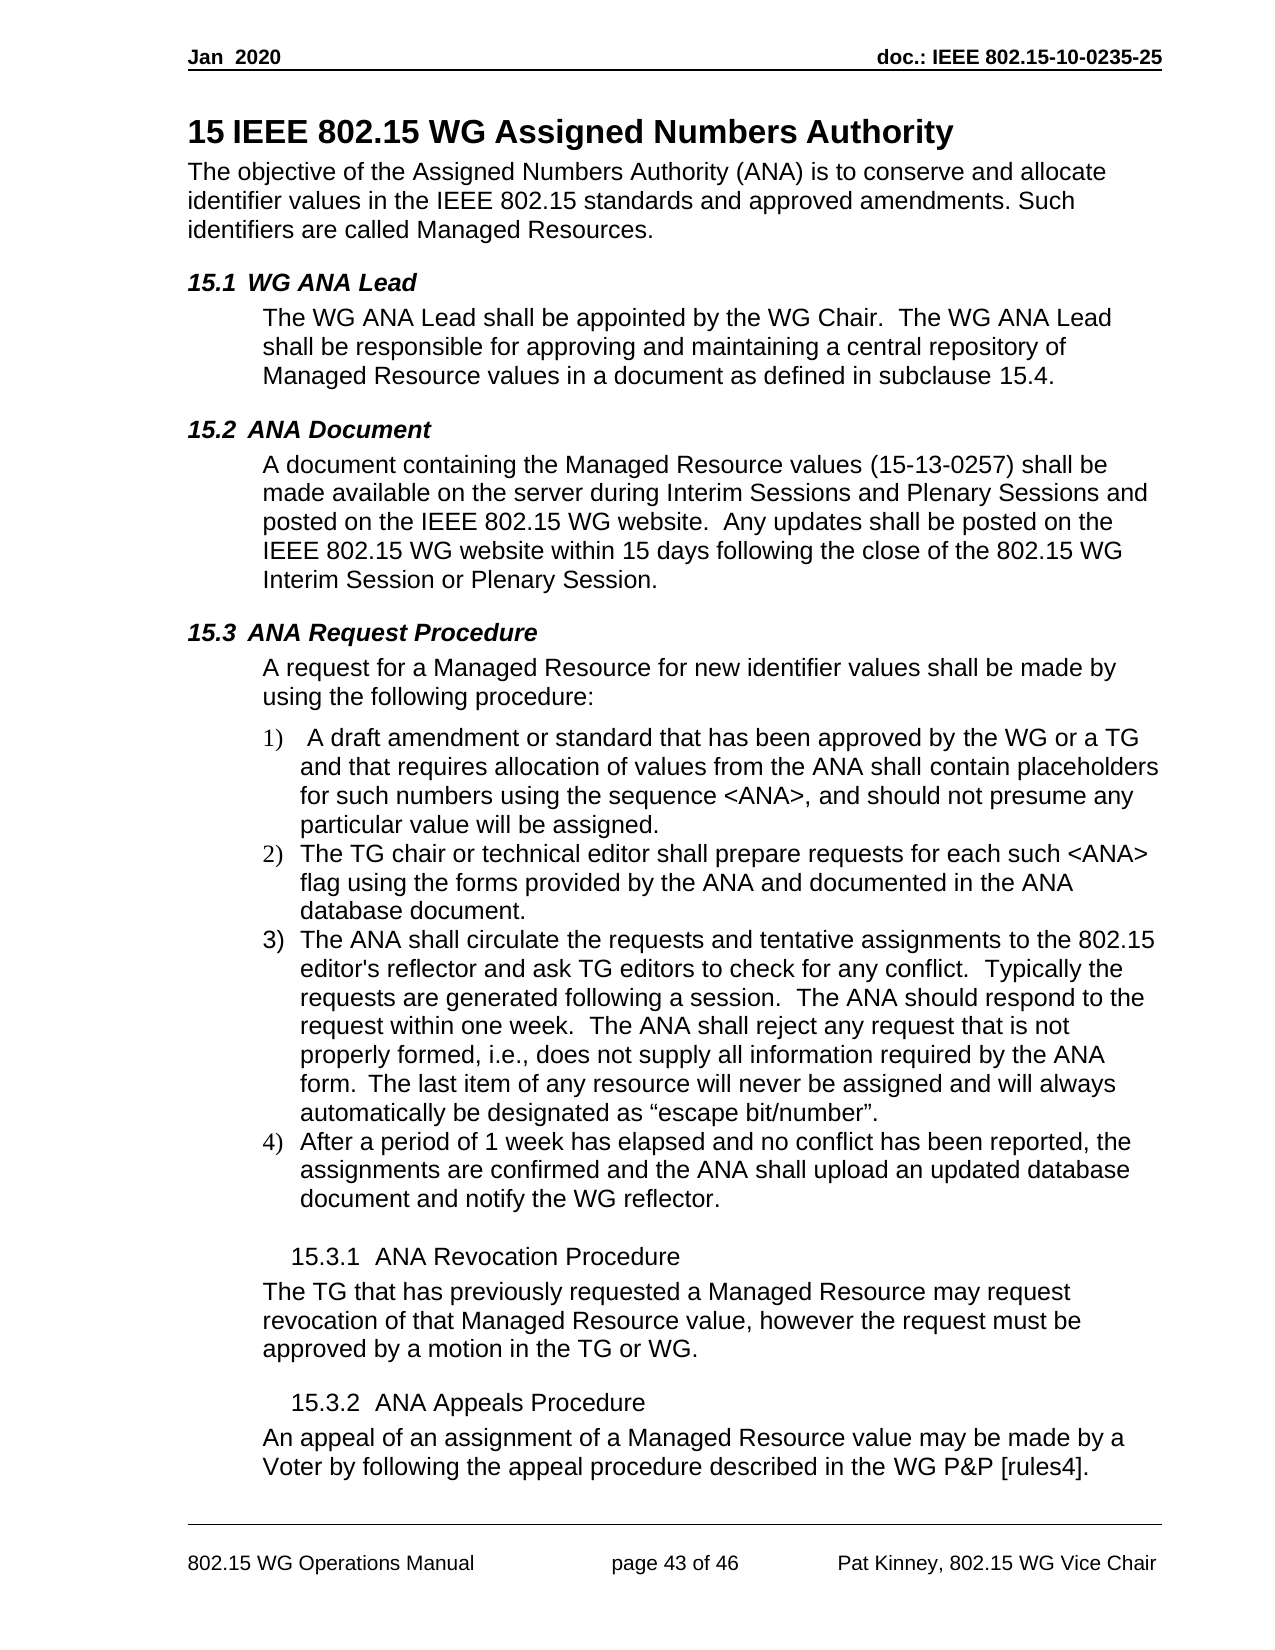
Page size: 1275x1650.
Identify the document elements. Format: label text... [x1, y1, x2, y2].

list The TG chair or technical editor shall prepare requests for each such <ANA> flag using the forms provided by the ANA and documented in the ANA database document. [262, 839, 1162, 925]
subtitle ANA Document [187, 415, 1162, 443]
subtitle ANA Revocation Procedure [291, 1242, 1162, 1271]
text The WG ANA Lead shall be appointed by the WG Chair. The WG ANA Lead shall be responsible for approving and maintaining a central repository of Managed Resource values in a document as defined in subclause 13.4. [262, 303, 1162, 390]
subtitle ANA Request Procedure [187, 618, 1162, 647]
subtitle WG ANA Lead [187, 268, 1162, 297]
text A request for a Managed Resource for new identifier values shall be made by using the following procedure: [262, 653, 1162, 711]
list The ANA shall circulate the requests and tentative assignments to the 802.15 editor's reflector and ask TG editors to check for any conflict. Typically the requests are generated following a session. The ANA should respond to the request within one week. The ANA shall reject any request that is not properly formed, i.e., does not supply all information required by the ANA form. The last item of any resource will never be assigned and will always automatically be designated as “escape bit/number”. [262, 925, 1162, 1126]
text The TG that has previously requested a Managed Resource may request revocation of that Managed Resource value, however the request must be approved by a motion in the TG or WG. [262, 1277, 1162, 1363]
text A document containing the Managed Resource values (15-13-0257) shall be made available on the server during Interim Sessions and Plenary Sessions and posted on the IEEE 802.15 WG website. Any updates shall be posted on the IEEE 802.15 WG website within 15 days following the close of the 802.15 WG Interim Session or Plenary Session. [262, 450, 1162, 593]
list After a period of 1 week has elapsed and no conflict has been reported, the assignments are confirmed and the ANA shall upload an updated database document and notify the WG reflector. [262, 1126, 1162, 1213]
subtitle IEEE 802.15 WG Assigned Numbers Authority [187, 112, 1162, 151]
text The objective of the Assigned Numbers Authority (ANA) is to conserve and allocate identifier values in the IEEE 802.15 standards and approved amendments. Such identifiers are called Managed Resources. [187, 157, 1162, 243]
text An appeal of an assignment of a Managed Resource value may be made by a Voter by following the appeal procedure described in the WG P&P [rules5]. [262, 1423, 1162, 1481]
subtitle ANA Appeals Procedure [291, 1388, 1162, 1417]
list A draft amendment or standard that has been approved by the WG or a TG and that requires allocation of values from the ANA shall contain placeholders for such numbers using the sequence <ANA>, and should not presume any particular value will be assigned. [262, 723, 1162, 839]
